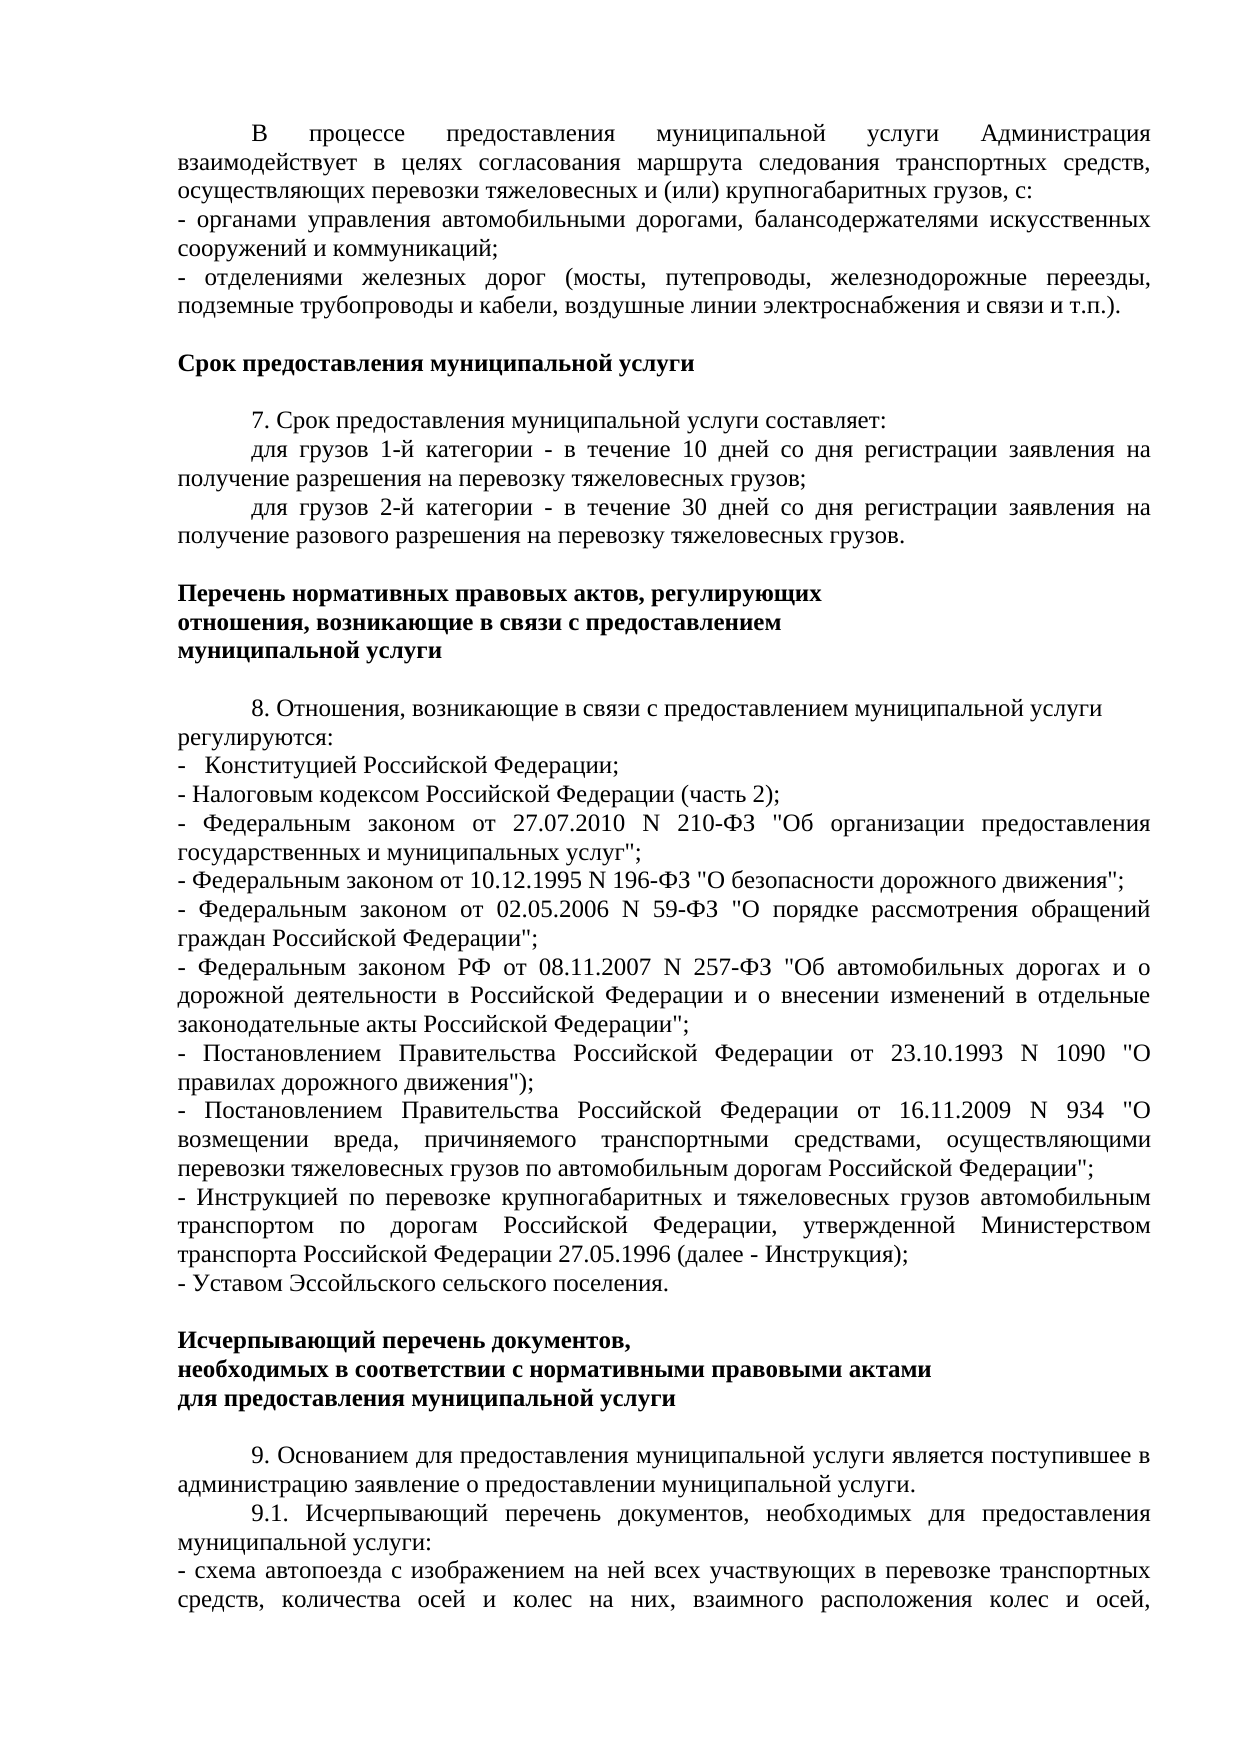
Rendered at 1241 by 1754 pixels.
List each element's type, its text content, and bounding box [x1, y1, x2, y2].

text для грузов 1-й категории - в течение 10 дней со дня регистрации заявления на получение разрешения на перевозку тяжеловесных грузов; [177, 434, 1152, 492]
text для грузов 2-й категории - в течение 30 дней со дня регистрации заявления на получение разового разрешения на перевозку тяжеловесных грузов. [177, 492, 1152, 549]
text - Федеральным законом от 10.12.1995 N 196-ФЗ "О безопасности дорожного движения"; [177, 866, 1152, 894]
text отношения, возникающие в связи с предоставлением [177, 607, 1152, 636]
text - Федеральным законом от 02.05.2006 N 59-ФЗ "О порядке рассмотрения обращений граждан Российской Федерации"; [177, 894, 1152, 952]
text Перечень нормативных правовых актов, регулирующих [177, 578, 1152, 607]
text - Налоговым кодексом Российской Федерации (часть 2); [177, 779, 1152, 808]
text 8. Отношения, возникающие в связи с предоставлением муниципальной услуги регулируются: [177, 693, 1152, 751]
text В процессе предоставления муниципальной услуги Администрация взаимодействует в целях согласования маршрута следования транспортных средств, осуществляющих перевозки тяжеловесных и (или) крупногабаритных грузов, с: [177, 118, 1152, 204]
text 9.1. Исчерпывающий перечень документов, необходимых для предоставления муниципальной услуги: [177, 1498, 1152, 1556]
text Срок предоставления муниципальной услуги [177, 348, 1152, 377]
text 7. Срок предоставления муниципальной услуги составляет: [177, 406, 1152, 434]
text для предоставления муниципальной услуги [177, 1383, 1152, 1412]
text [177, 1556, 1152, 1613]
text - Федеральным законом РФ от 08.11.2007 N 257-ФЗ "Об автомобильных дорогах и о дорожной деятельности в Российской Федерации и о внесении изменений в отдельные законодательные акты Российской Федерации"; [177, 952, 1152, 1038]
text - отделениями железных дорог (мосты, путепроводы, железнодорожные переезды, подземные трубопроводы и кабели, воздушные линии электроснабжения и связи и т.п.). [177, 262, 1152, 319]
text - органами управления автомобильными дорогами, балансодержателями искусственных сооружений и коммуникаций; [177, 204, 1152, 262]
text 9. Основанием для предоставления муниципальной услуги является поступившее в администрацию заявление о предоставлении муниципальной услуги. [177, 1441, 1152, 1498]
text - Инструкцией по перевозке крупногабаритных и тяжеловесных грузов автомобильным транспортом по дорогам Российской Федерации, утвержденной Министерством транспорта Российской Федерации 27.05.1996 (далее - Инструкция); [177, 1182, 1152, 1268]
text - Постановлением Правительства Российской Федерации от 23.10.1993 N 1090 "О правилах дорожного движения"); [177, 1038, 1152, 1096]
text необходимых в соответствии с нормативными правовыми актами [177, 1354, 1152, 1383]
text - Уставом Эссойльского сельского поселения. [177, 1268, 1152, 1297]
text Исчерпывающий перечень документов, [177, 1326, 1152, 1354]
text - Федеральным законом от 27.07.2010 N 210-ФЗ "Об организации предоставления государственных и муниципальных услуг"; [177, 808, 1152, 866]
text - Конституцией Российской Федерации; [177, 751, 1152, 779]
text - Постановлением Правительства Российской Федерации от 16.11.2009 N 934 "О возмещении вреда, причиняемого транспортными средствами, осуществляющими перевозки тяжеловесных грузов по автомобильным дорогам Российской Федерации"; [177, 1096, 1152, 1182]
text муниципальной услуги [177, 636, 1152, 664]
